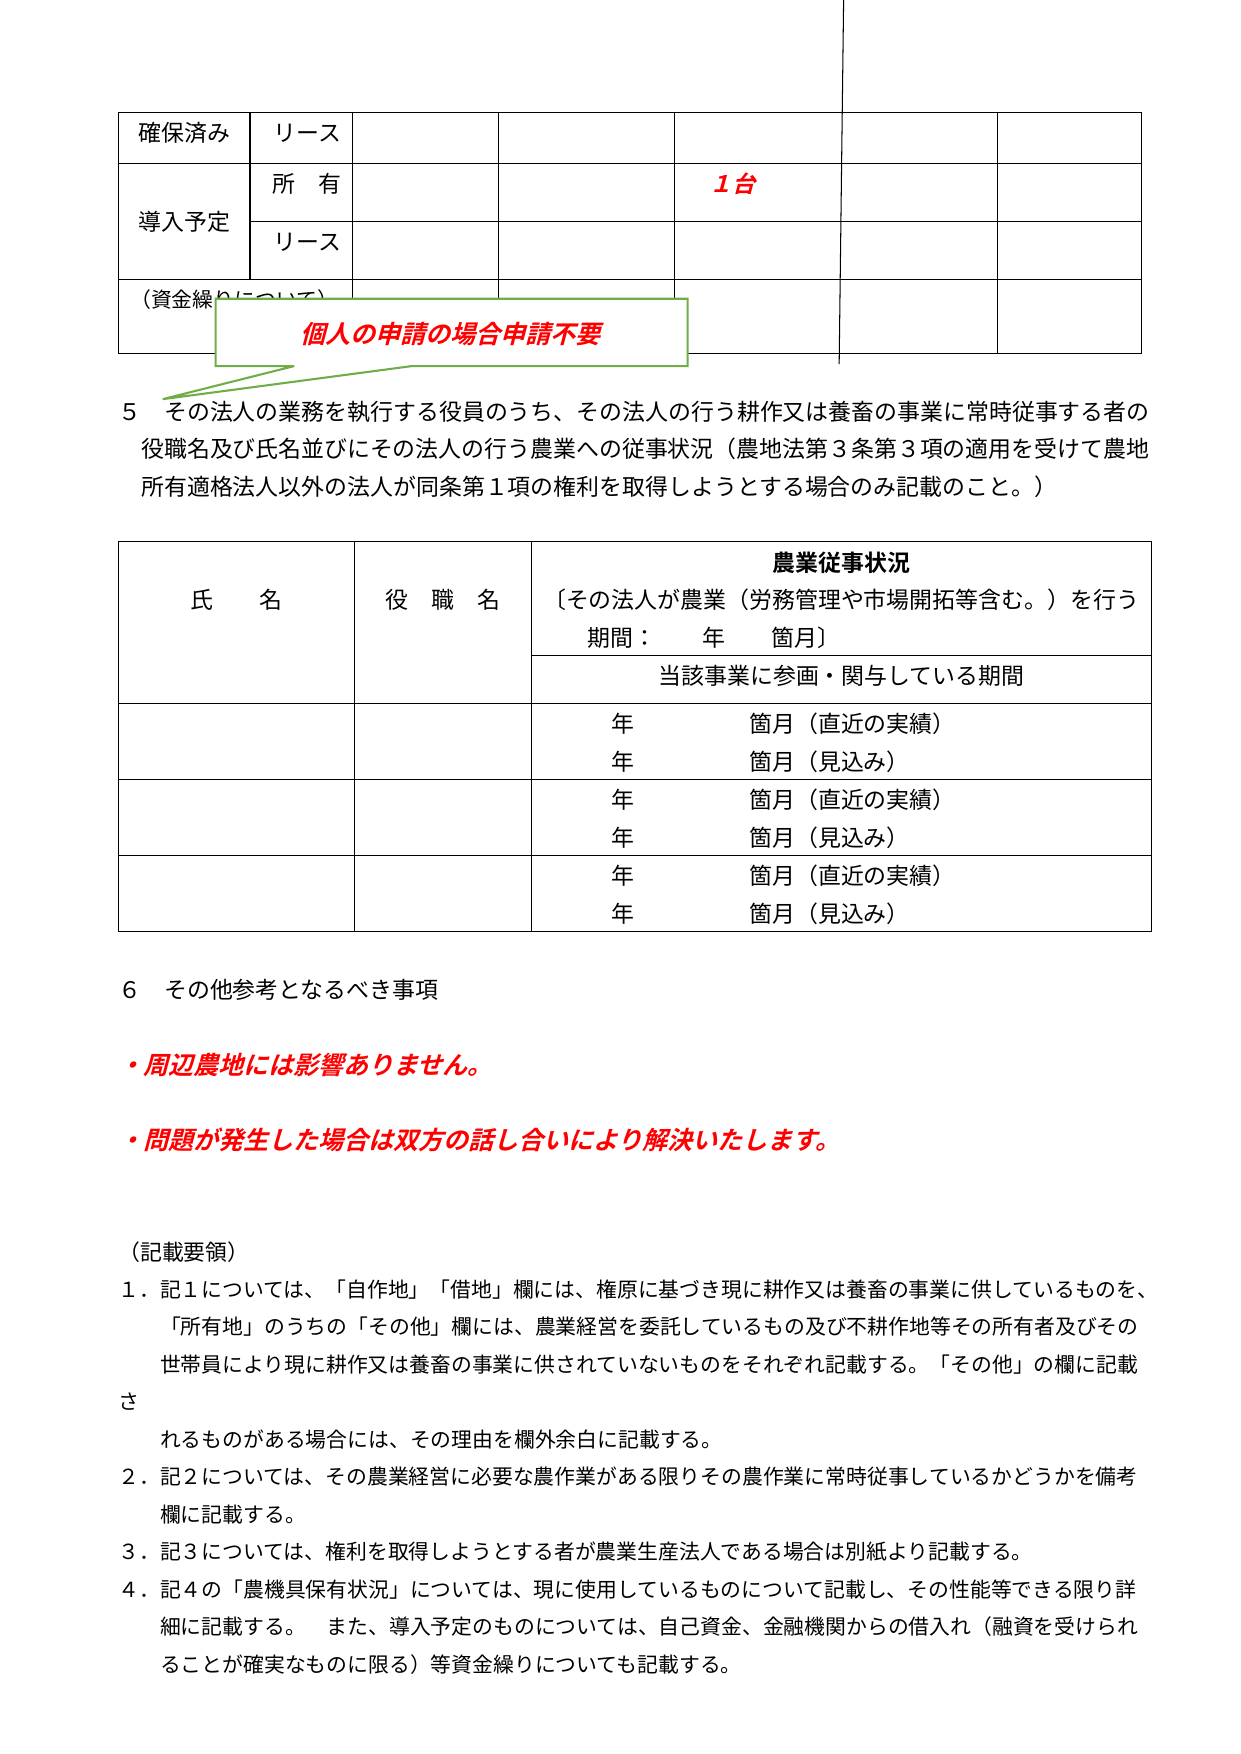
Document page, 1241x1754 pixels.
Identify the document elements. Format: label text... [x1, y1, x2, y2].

table_cell リース [251, 222, 352, 279]
table_cell [119, 856, 354, 931]
table_header 役 職 名 [355, 542, 531, 703]
table_cell [499, 222, 674, 279]
table_cell 確保済み [119, 113, 249, 163]
table_cell [675, 222, 840, 279]
table_cell [355, 856, 531, 931]
table_cell [353, 280, 498, 297]
table_header 農業従事状況 〔その法人が農業（労務管理や市場開拓等含む。）を行う 期間： 年 箇月〕 [532, 542, 1151, 655]
text ・周辺農地には影響ありません。 [118, 1044, 1152, 1082]
text れるものがある場合には、その理由を欄外余白に記載する。 [118, 1419, 1152, 1457]
text 欄に記載する。 [118, 1494, 1152, 1532]
table_cell 年 箇月（直近の実績） 年 箇月（見込み） [532, 704, 1151, 779]
table_cell 導入予定 [119, 164, 249, 279]
table_cell [119, 704, 354, 779]
text １．記１については、「自作地」「借地」欄には、権原に基づき現に耕作又は養畜の事業に供しているものを、 [118, 1269, 1152, 1307]
text 所有適格法人以外の法人が同条第１項の権利を取得しようとする場合のみ記載のこと。） [118, 466, 1152, 504]
table_cell （資金繰りについて） [119, 280, 352, 353]
text 役職名及び氏名並びにその法人の行う農業への従事状況（農地法第３条第３項の適用を受けて農地 [118, 429, 1152, 466]
table_cell １台 [675, 164, 841, 221]
table_cell [499, 280, 674, 297]
table_cell リース [251, 113, 352, 163]
text （記載要領） [118, 1232, 1152, 1269]
table_header 氏 名 [119, 542, 354, 703]
table_cell [998, 222, 1141, 279]
text ４．記４の「農機具保有状況」については、現に使用しているものについて記載し、その性能等できる限り詳 [118, 1569, 1152, 1607]
table_cell [355, 780, 531, 855]
table_cell [998, 113, 1141, 163]
text 細に記載する。 また、導入予定のものについては、自己資金、金融機関からの借入れ（融資を受けられ [118, 1607, 1152, 1644]
table_cell [353, 164, 498, 221]
table_cell [119, 780, 354, 855]
table_cell [675, 280, 839, 353]
text ることが確実なものに限る）等資金繰りについても記載する。 [118, 1644, 1152, 1682]
table_cell 当該事業に参画・関与している期間 [532, 656, 1151, 703]
text ・問題が発生した場合は双方の話し合いにより解決いたします。 [118, 1119, 1152, 1157]
text ５ その法人の業務を執行する役員のうち、その法人の行う耕作又は養畜の事業に常時従事する者の [118, 391, 1152, 429]
table_cell [675, 113, 841, 163]
table_cell 年 箇月（直近の実績） 年 箇月（見込み） [532, 780, 1151, 855]
table_cell [499, 113, 674, 163]
table_cell 所 有 [251, 164, 352, 221]
table_cell [840, 280, 997, 353]
table_cell [355, 704, 531, 779]
table_cell 年 箇月（直近の実績） 年 箇月（見込み） [532, 856, 1151, 931]
table_cell [353, 113, 498, 163]
table_cell [841, 222, 997, 279]
text 「所有地」のうちの「その他」欄には、農業経営を委託しているもの及び不耕作地等その所有者及びその [118, 1307, 1152, 1344]
table_cell [998, 164, 1141, 221]
text ２．記２については、その農業経営に必要な農作業がある限りその農作業に常時従事しているかどうかを備考 [118, 1457, 1152, 1494]
text 世帯員により現に耕作又は養畜の事業に供されていないものをそれぞれ記載する。「その他」の欄に記載さ [118, 1344, 1152, 1419]
table_cell １台 [842, 164, 997, 221]
table_cell [499, 164, 674, 221]
text ６ その他参考となるべき事項 [118, 969, 1152, 1007]
text ３．記３については、権利を取得しようとする者が農業生産法人である場合は別紙より記載する。 [118, 1532, 1152, 1569]
table_cell [998, 280, 1141, 353]
table_cell [843, 113, 997, 163]
table_cell [353, 222, 498, 279]
